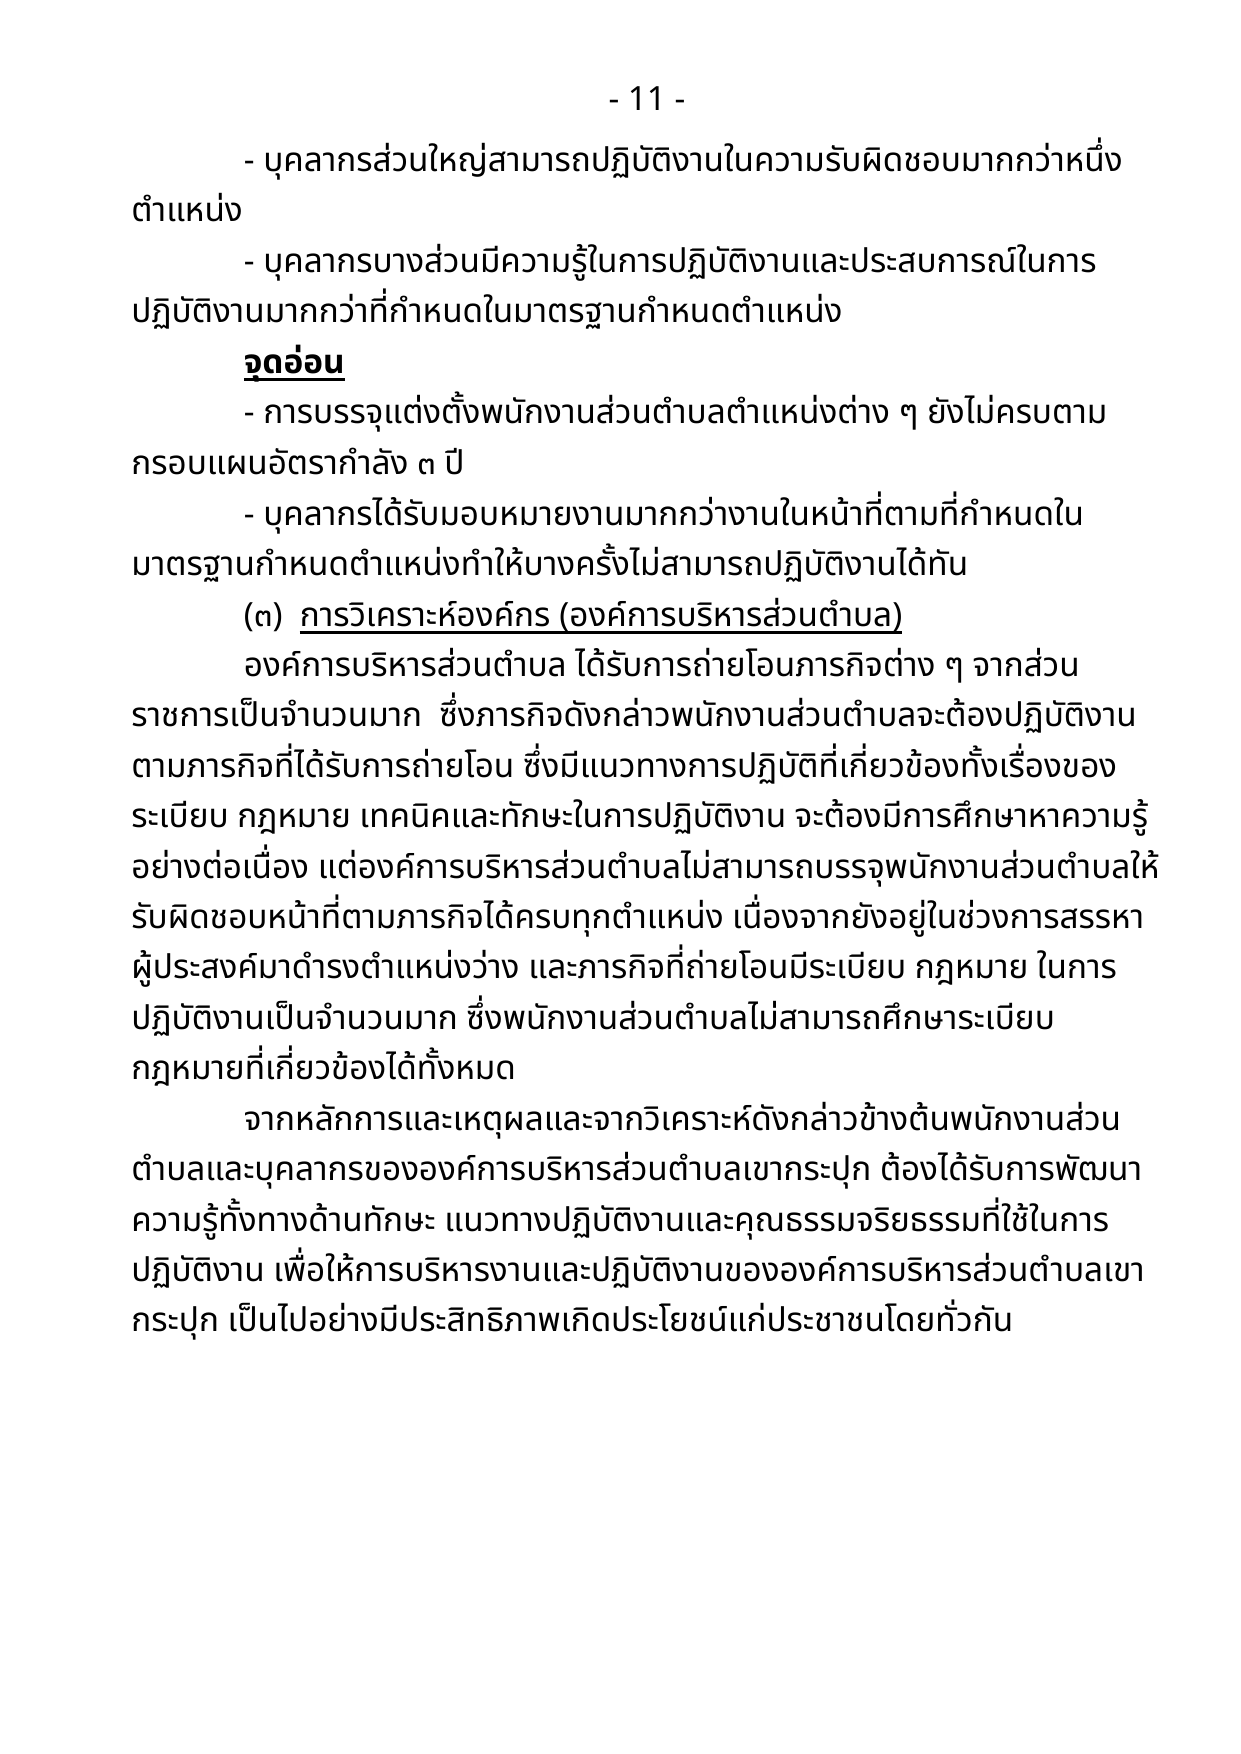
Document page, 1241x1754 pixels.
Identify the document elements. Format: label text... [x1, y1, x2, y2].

text - บุคลากรส่วนใหญ่สามารถปฏิบัติงานในความรับผิดชอบมากกว่าหนึ่งตำแหน่ง [131, 136, 1162, 237]
text จากหลักการและเหตุผลและจากวิเคราะห์ดังกล่าวข้างต้นพนักงานส่วนตำบลและบุคลากรขององค์การบริหารส่วนตำบลเขากระปุก ต้องได้รับการพัฒนาความรู้ทั้งทางด้านทักษะ แนวทางปฏิบัติงานและคุณธรรมจริยธรรมที่ใช้ในการปฏิบัติงาน เพื่อให้การบริหารงานและปฏิบัติงานขององค์การบริหารส่วนตำบลเขากระปุก เป็นไปอย่างมีประสิทธิภาพเกิดประโยชน์แก่ประชาชนโดยทั่วกัน [131, 1095, 1162, 1347]
text - บุคลากรได้รับมอบหมายงานมากกว่างานในหน้าที่ตามที่กำหนดในมาตรฐานกำหนดตำแหน่งทำให้บางครั้งไม่สามารถปฏิบัติงานได้ทัน [131, 489, 1162, 590]
text (๓) การวิเคราะห์องค์กร (องค์การบริหารส่วนตำบล) [131, 590, 1162, 641]
text - การบรรจุแต่งตั้งพนักงานส่วนตำบลตำแหน่งต่าง ๆ ยังไม่ครบตามกรอบแผนอัตรากำลัง ๓ ปี [131, 388, 1162, 489]
text จุดอ่อน [131, 338, 1162, 388]
text องค์การบริหารส่วนตำบล ได้รับการถ่ายโอนภารกิจต่าง ๆ จากส่วนราชการเป็นจำนวนมาก ซึ่งภารกิจดังกล่าวพนักงานส่วนตำบลจะต้องปฏิบัติงานตามภารกิจที่ได้รับการถ่ายโอน ซึ่งมีแนวทางการปฏิบัติที่เกี่ยวข้องทั้งเรื่องของระเบียบ กฎหมาย เทคนิคและทักษะในการปฏิบัติงาน จะต้องมีการศึกษาหาความรู้อย่างต่อเนื่อง แต่องค์การบริหารส่วนตำบลไม่สามารถบรรจุพนักงานส่วนตำบลให้รับผิดชอบหน้าที่ตามภารกิจได้ครบทุกตำแหน่ง เนื่องจากยังอยู่ในช่วงการสรรหาผู้ประสงค์มาดำรงตำแหน่งว่าง และภารกิจที่ถ่ายโอนมีระเบียบ กฎหมาย ในการปฏิบัติงานเป็นจำนวนมาก ซึ่งพนักงานส่วนตำบลไม่สามารถศึกษาระเบียบ กฎหมายที่เกี่ยวข้องได้ทั้งหมด [131, 641, 1162, 1095]
text - บุคลากรบางส่วนมีความรู้ในการปฏิบัติงานและประสบการณ์ในการปฏิบัติงานมากกว่าที่กำหนดในมาตรฐานกำหนดตำแหน่ง [131, 237, 1162, 338]
